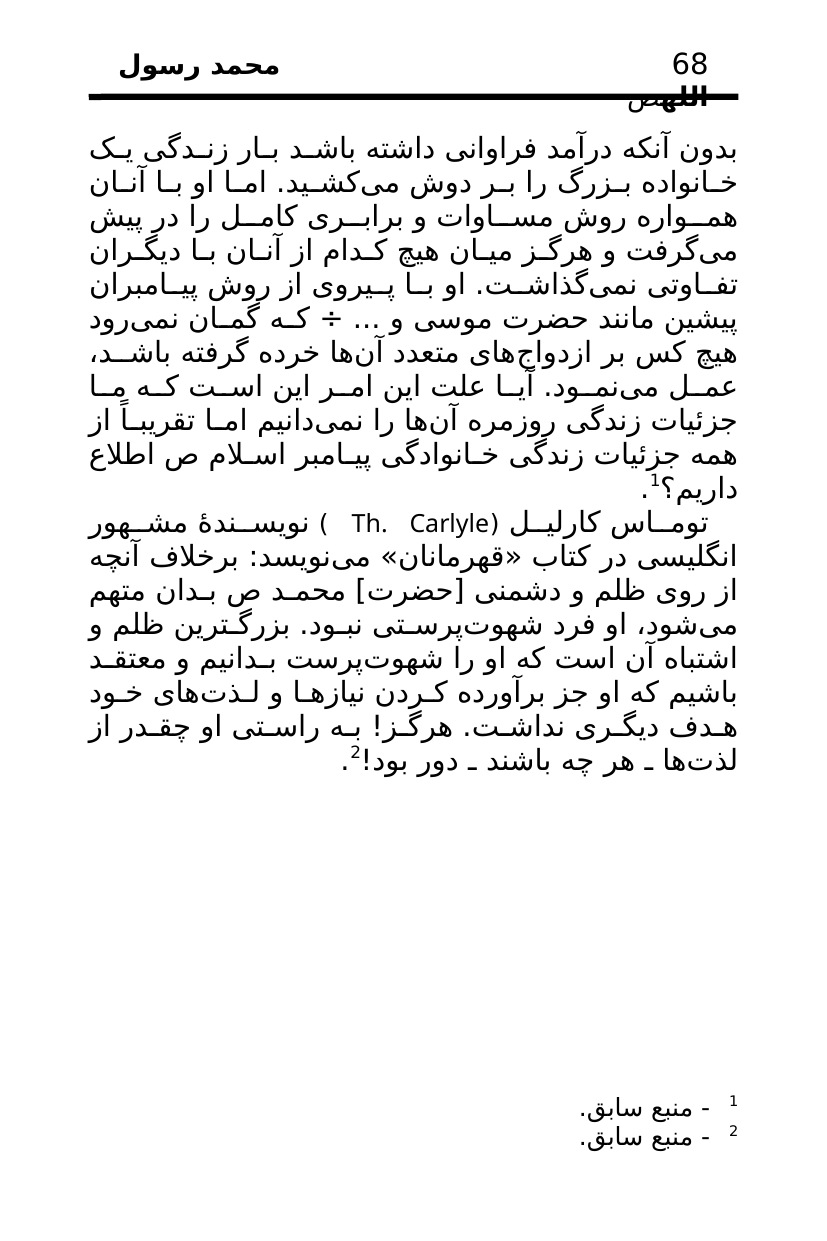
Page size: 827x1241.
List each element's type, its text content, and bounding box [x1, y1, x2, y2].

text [89, 132, 738, 505]
text توماس کارلیل (Th. Carlyle ) نویسندۀ مشهور انگلیسی در کتاب «قهرمانان» می‌نویسد: برخلاف آنچه از روی ظلم و دشمنی [حضرت] محمد ص بدان متهم می‌شود، او فرد شهوت‌پرستی نبود. بزرگترین ظلم و اشتباه آن است که او را شهوت‌پرست بدانیم و معتقد باشیم که او جز برآورده کردن نیازها و لذت‌های خود هدف دیگری نداشت. هرگز! به راستی او چقدر از لذت‌ها ـ هر چه باشند ـ دور بود!. [89, 505, 738, 777]
